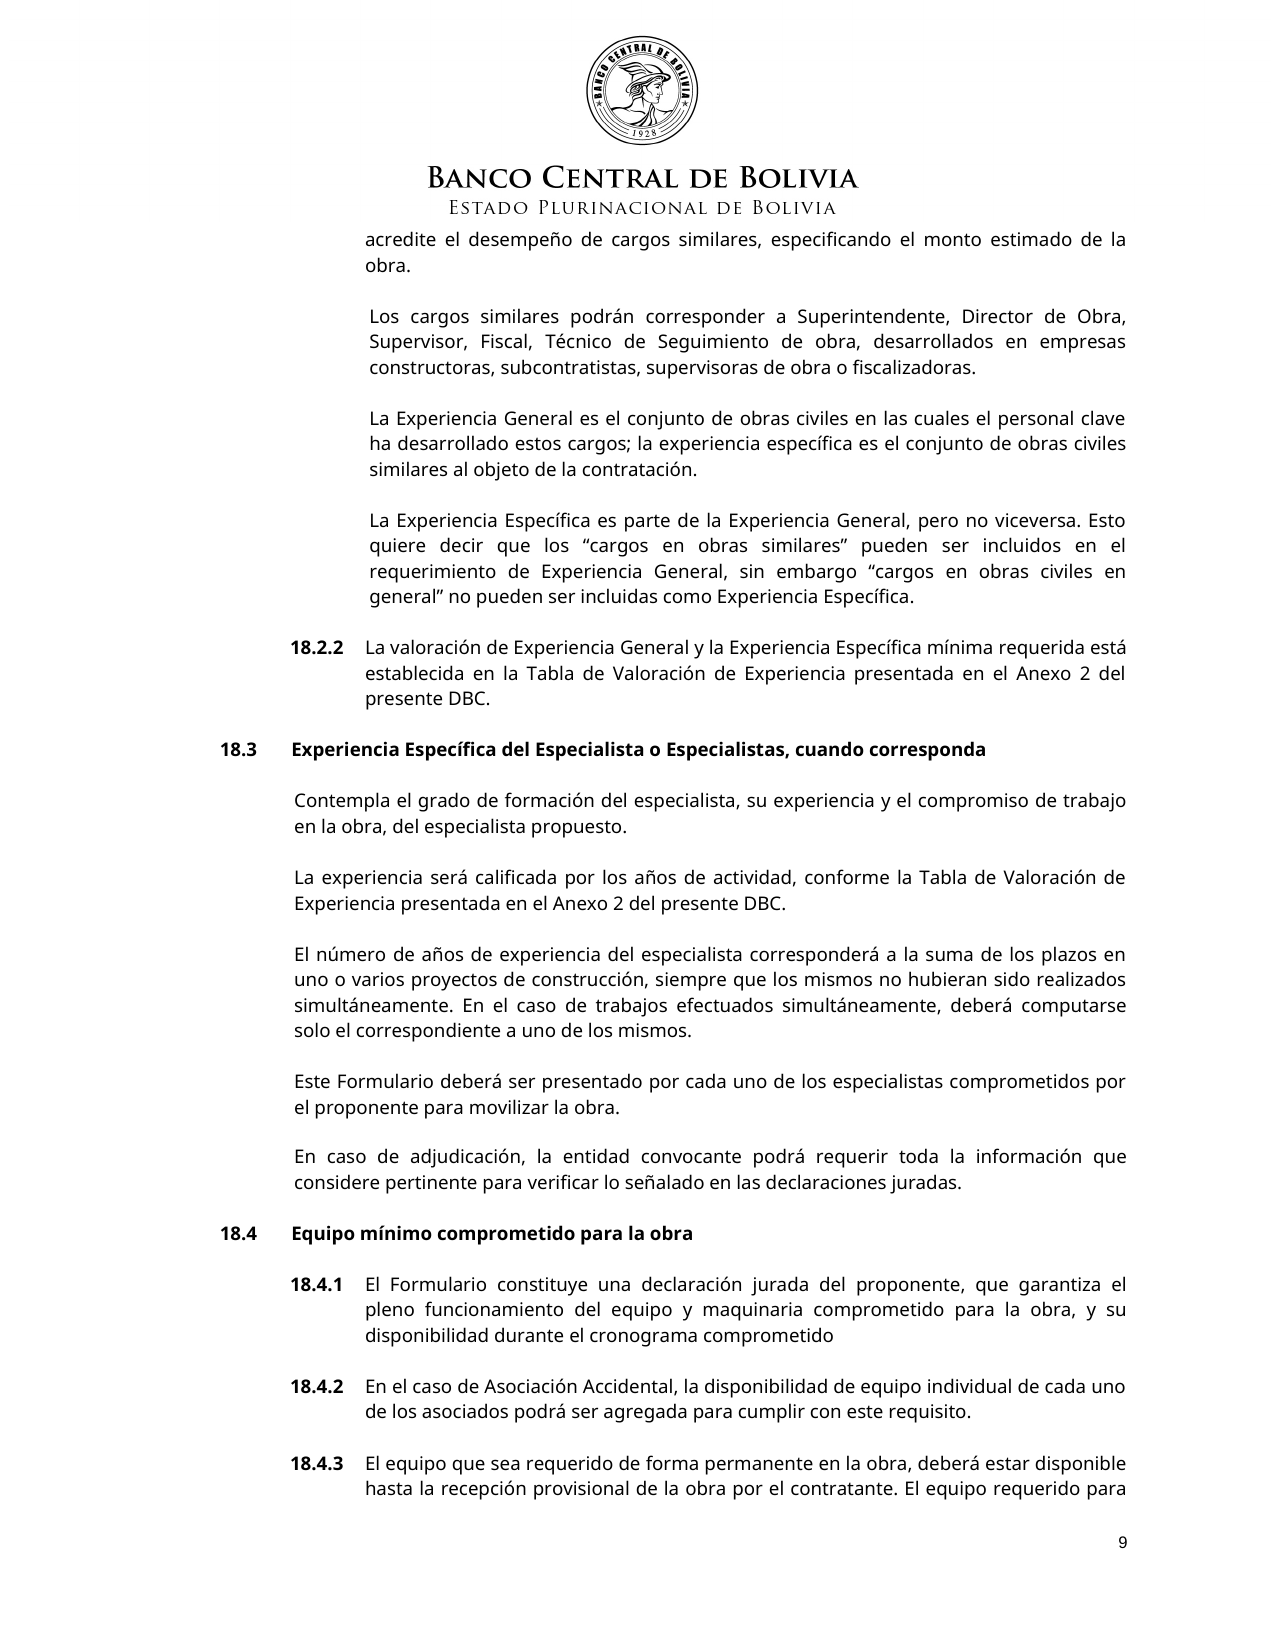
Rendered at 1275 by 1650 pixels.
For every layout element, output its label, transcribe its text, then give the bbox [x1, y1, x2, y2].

text Este Formulario deberá ser presentado por cada uno de los especialistas comprometidos por el proponente para movilizar la obra. [294, 1068, 1127, 1119]
text La experiencia será calificada por los años de actividad, conforme la Tabla de Valoración de Experiencia presentada en el Anexo 2 del presente DBC. [294, 864, 1127, 915]
text Contempla el grado de formación del especialista, su experiencia y el compromiso de trabajo en la obra, del especialista propuesto. [294, 788, 1127, 839]
text El número de años de experiencia del especialista corresponderá a la suma de los plazos en uno o varios proyectos de construcción, siempre que los mismos no hubieran sido realizados simultáneamente. En el caso de trabajos efectuados simultáneamente, deberá computarse solo el correspondiente a uno de los mismos. [294, 941, 1127, 1043]
text En caso de adjudicación, la entidad convocante podrá requerir toda la información que considere pertinente para verificar lo señalado en las declaraciones juradas. [294, 1144, 1127, 1195]
text La Experiencia General es el conjunto de obras civiles en las cuales el personal clave ha desarrollado estos cargos; la experiencia específica es el conjunto de obras civiles similares al objeto de la contratación. [369, 405, 1127, 482]
text Los cargos similares podrán corresponder a Superintendente, Director de Obra, Supervisor, Fiscal, Técnico de Seguimiento de obra, desarrollados en empresas constructoras, subcontratistas, supervisoras de obra o fiscalizadoras. [369, 303, 1127, 379]
list El Formulario constituye una declaración jurada del proponente, que garantiza el pleno funcionamiento del equipo y maquinaria comprometido para la obra, y su disponibilidad durante el cronograma comprometido [290, 1271, 1127, 1348]
picture [9, 0, 1271, 222]
list En el caso de Asociación Accidental, la disponibilidad de equipo individual de cada uno de los asociados podrá ser agregada para cumplir con este requisito. [290, 1373, 1127, 1424]
list Experiencia Específica del Especialista o Especialistas, cuando corresponda [219, 737, 1127, 762]
list Equipo mínimo comprometido para la obra [219, 1220, 1127, 1246]
list La valoración de Experiencia General y la Experiencia Específica mínima requerida está establecida en la Tabla de Valoración de Experiencia presentada en el Anexo 2 del presente DBC. [290, 635, 1127, 711]
text La Experiencia Específica es parte de la Experiencia General, pero no viceversa. Esto quiere decir que los “cargos en obras similares” pueden ser incluidos en el requerimiento de Experiencia General, sin embargo “cargos en obras civiles en general” no pueden ser incluidas como Experiencia Específica. [369, 507, 1127, 609]
